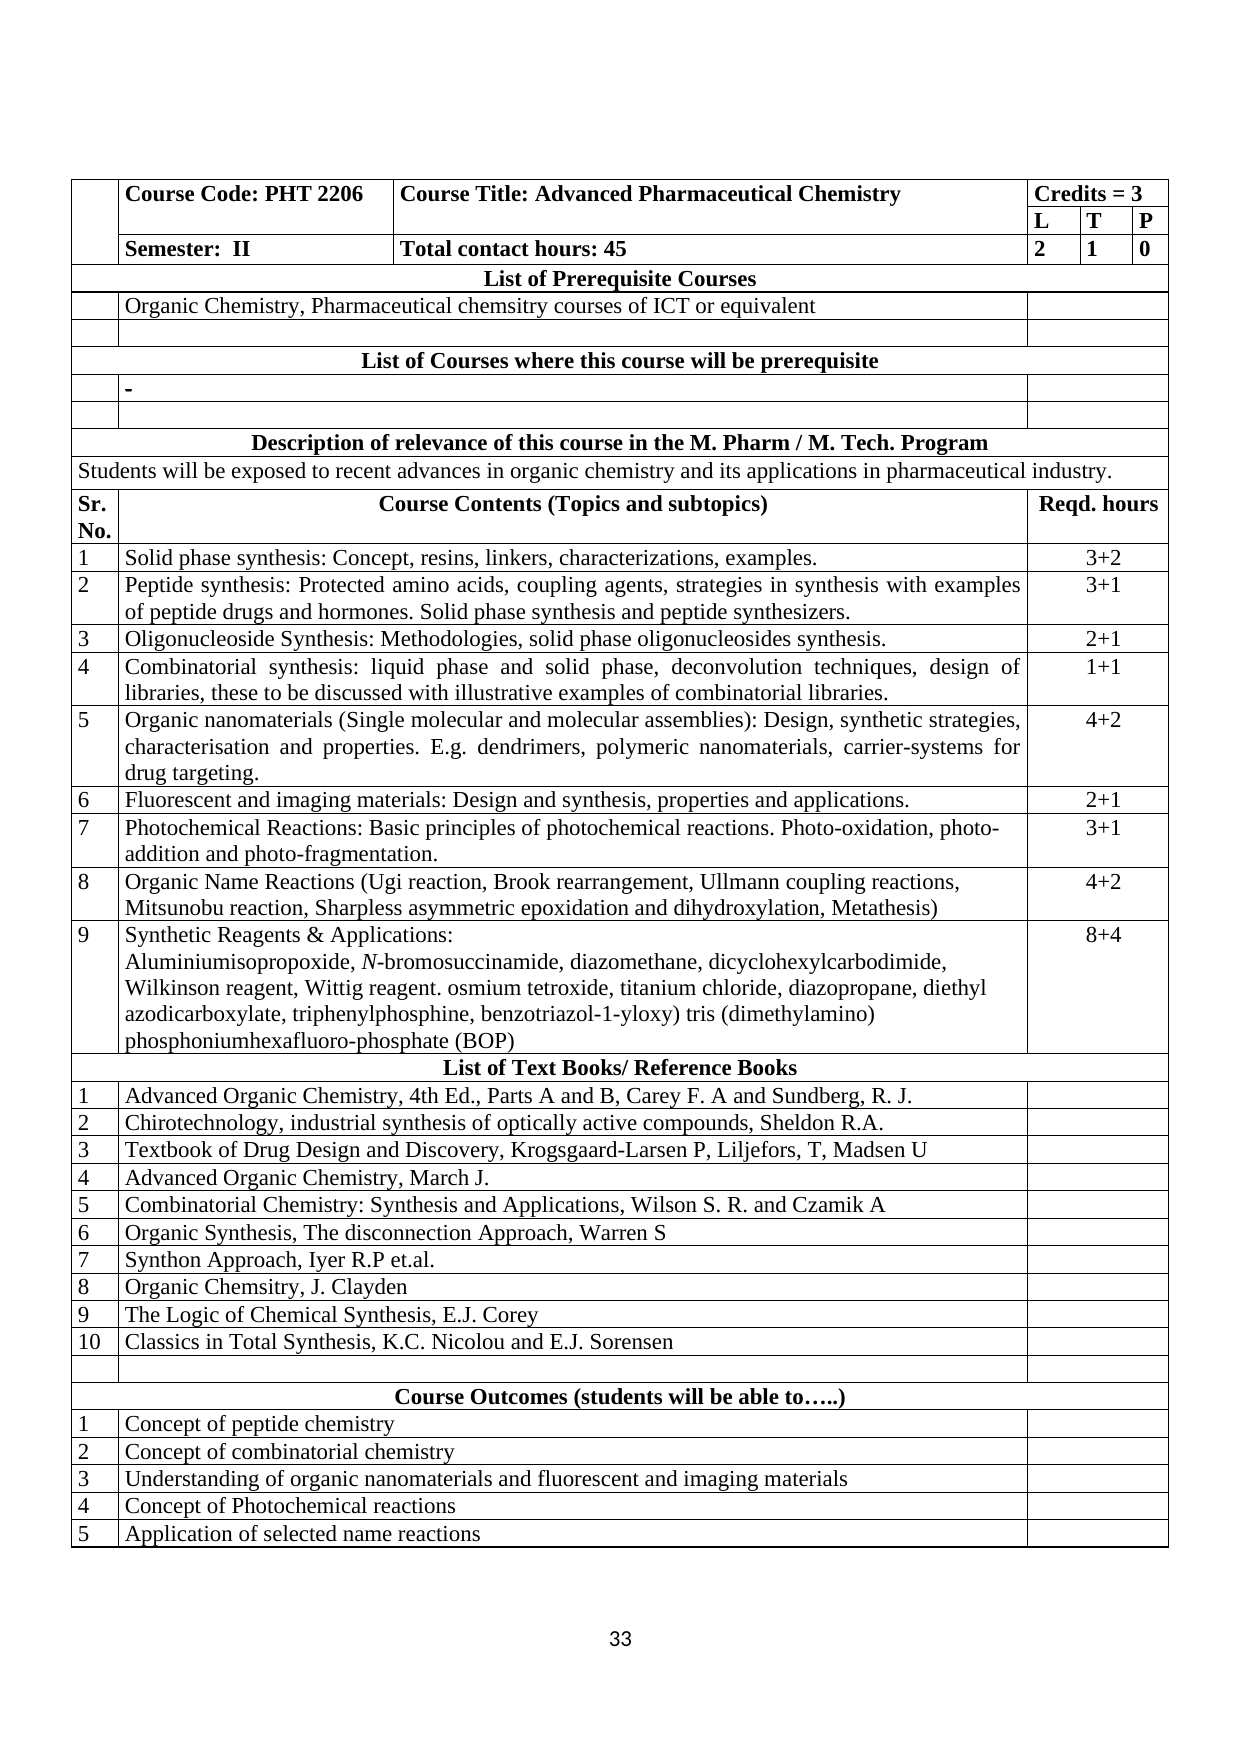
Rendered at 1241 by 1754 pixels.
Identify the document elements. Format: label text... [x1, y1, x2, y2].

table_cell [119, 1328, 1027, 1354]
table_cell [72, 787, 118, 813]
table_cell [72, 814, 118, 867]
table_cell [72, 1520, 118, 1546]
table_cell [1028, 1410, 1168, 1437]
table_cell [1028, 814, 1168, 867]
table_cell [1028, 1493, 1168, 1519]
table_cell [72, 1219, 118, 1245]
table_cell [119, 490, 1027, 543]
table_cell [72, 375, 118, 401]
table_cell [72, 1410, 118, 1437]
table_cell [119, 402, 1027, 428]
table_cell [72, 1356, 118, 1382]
table_cell [1028, 320, 1168, 346]
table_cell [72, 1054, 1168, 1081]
table_cell [1028, 293, 1168, 319]
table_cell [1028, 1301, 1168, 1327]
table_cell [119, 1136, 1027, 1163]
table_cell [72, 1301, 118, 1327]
table_cell List of Courses where this course will be prerequisite [72, 347, 1168, 373]
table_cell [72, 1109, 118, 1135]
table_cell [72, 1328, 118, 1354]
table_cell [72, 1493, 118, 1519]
table_cell Organic Chemistry, Pharmaceutical chemsitry courses of ICT or equivalent [119, 293, 1027, 319]
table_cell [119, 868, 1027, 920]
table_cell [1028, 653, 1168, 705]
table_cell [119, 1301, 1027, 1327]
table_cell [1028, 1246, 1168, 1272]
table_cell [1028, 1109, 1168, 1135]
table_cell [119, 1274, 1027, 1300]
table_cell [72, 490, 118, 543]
table_cell [72, 293, 118, 319]
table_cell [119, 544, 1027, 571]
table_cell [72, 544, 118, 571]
table_cell List of Prerequisite Courses [72, 265, 1168, 291]
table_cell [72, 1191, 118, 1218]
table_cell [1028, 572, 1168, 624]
table_cell [72, 320, 118, 346]
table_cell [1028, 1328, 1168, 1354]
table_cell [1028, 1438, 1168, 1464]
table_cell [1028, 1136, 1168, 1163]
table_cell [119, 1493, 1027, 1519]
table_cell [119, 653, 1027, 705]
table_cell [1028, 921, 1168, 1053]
table_header [72, 180, 118, 264]
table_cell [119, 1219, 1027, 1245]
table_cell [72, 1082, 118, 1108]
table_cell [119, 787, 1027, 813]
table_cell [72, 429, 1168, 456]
table_cell 0 [1133, 235, 1168, 264]
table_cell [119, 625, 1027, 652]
table_cell Semester: II [119, 235, 393, 264]
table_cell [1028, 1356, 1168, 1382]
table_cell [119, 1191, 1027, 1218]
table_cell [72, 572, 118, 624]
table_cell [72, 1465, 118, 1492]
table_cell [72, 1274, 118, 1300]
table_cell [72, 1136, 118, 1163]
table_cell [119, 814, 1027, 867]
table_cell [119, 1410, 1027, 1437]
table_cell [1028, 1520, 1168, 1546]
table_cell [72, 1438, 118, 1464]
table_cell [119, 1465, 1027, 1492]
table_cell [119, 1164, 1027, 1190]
table_cell L [1028, 207, 1080, 233]
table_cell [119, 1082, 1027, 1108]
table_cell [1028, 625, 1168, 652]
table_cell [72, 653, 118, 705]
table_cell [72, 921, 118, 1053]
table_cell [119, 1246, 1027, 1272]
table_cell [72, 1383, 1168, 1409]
table_cell [119, 320, 1027, 346]
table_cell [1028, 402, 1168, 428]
table_cell T [1081, 207, 1132, 233]
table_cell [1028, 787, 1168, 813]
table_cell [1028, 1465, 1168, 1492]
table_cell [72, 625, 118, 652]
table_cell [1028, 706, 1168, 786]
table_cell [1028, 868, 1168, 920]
table_header Course Title: Advanced Pharmaceutical Chemistry [394, 180, 1027, 233]
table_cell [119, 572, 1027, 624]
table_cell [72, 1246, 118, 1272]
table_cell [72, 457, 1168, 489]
table_cell 2 [1028, 235, 1080, 264]
table_cell P [1133, 207, 1168, 233]
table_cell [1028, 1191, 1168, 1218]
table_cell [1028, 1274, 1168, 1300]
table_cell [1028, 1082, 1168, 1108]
table_cell 1 [1081, 235, 1132, 264]
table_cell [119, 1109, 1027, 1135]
table_cell Total contact hours: 45 [394, 235, 1027, 264]
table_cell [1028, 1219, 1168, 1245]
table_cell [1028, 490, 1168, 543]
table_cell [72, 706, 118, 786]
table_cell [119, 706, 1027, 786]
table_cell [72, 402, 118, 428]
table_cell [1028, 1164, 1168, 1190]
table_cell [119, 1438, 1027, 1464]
table_header Course Code: PHT 2206 [119, 180, 393, 233]
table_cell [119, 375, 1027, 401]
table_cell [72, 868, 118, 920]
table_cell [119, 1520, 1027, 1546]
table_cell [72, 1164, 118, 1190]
table_header Credits = 3 [1028, 180, 1168, 206]
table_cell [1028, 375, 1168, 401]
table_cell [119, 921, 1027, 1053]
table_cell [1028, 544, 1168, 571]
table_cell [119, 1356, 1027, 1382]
